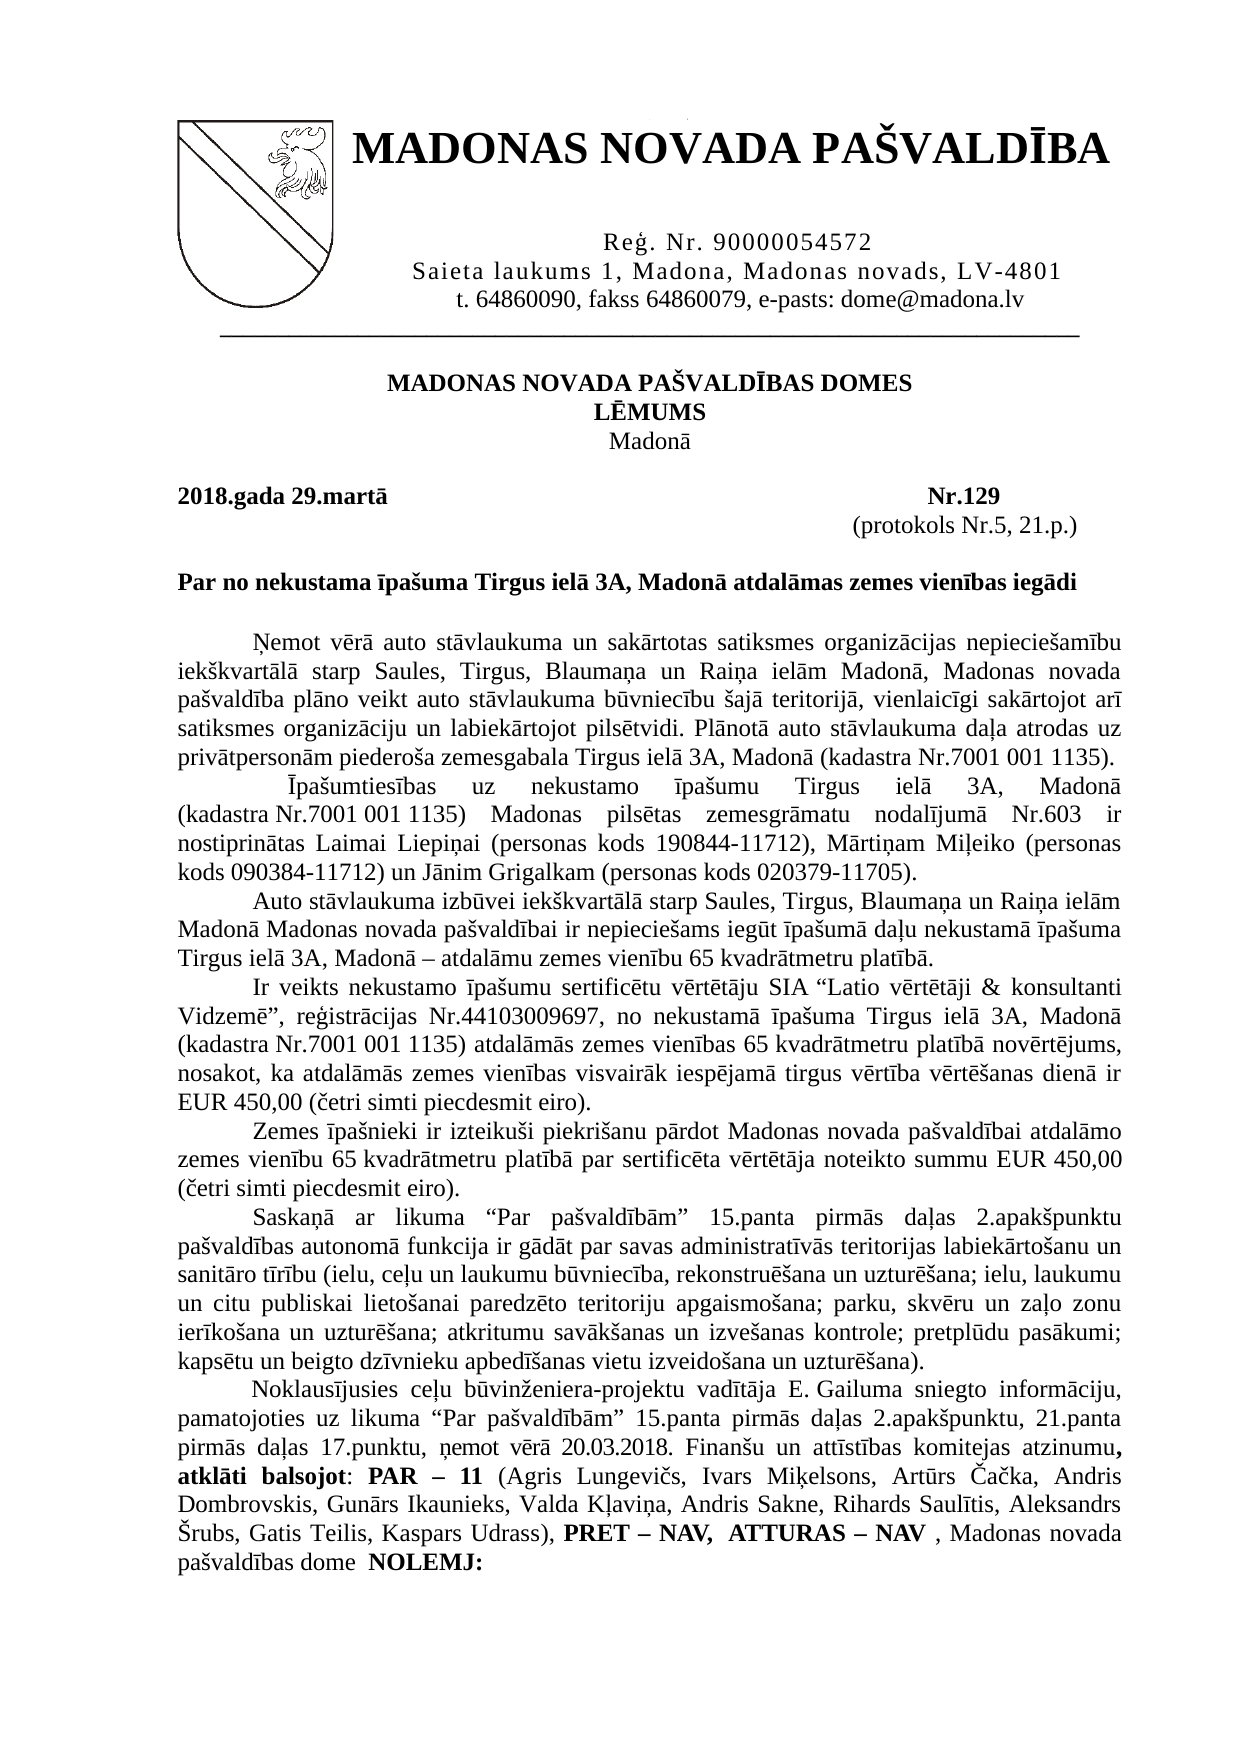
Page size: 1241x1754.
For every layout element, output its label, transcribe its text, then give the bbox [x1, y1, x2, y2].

text MADONAS NOVADA PAŠVALDĪBA [334, 121, 1122, 173]
text Saskaņā ar likuma “Par pašvaldībām” 15.panta pirmās daļas 2.apakšpunktu pašvaldības autonomā funkcija ir gādāt par savas administratīvās teritorijas labiekārtošanu un sanitāro tīrību (ielu, ceļu un laukumu būvniecība, rekonstruēšana un uzturēšana; ielu, laukumu un citu publiskai lietošanai paredzēto teritoriju apgaismošana; parku, skvēru un zaļo zonu ierīkošana un uzturēšana; atkritumu savākšanas un izvešanas kontrole; pretplūdu pasākumi; kapsētu un beigto dzīvnieku apbedīšanas vietu izveidošana un uzturēšana). [177, 1202, 1122, 1374]
text Zemes īpašnieki ir izteikuši piekrišanu pārdot Madonas novada pašvaldībai atdalāmo zemes vienību 65 kvadrātmetru platībā par sertificēta vērtētāja noteikto summu EUR 450,00 (četri simti piecdesmit eiro). [177, 1116, 1122, 1202]
text 2018.gada 29.martā Nr.129 [177, 481, 1122, 510]
text ___________________________________________________________________________ [177, 313, 1122, 339]
text t. 64860090, fakss 64860079, e-pasts: dome@madona.lv [177, 284, 1122, 313]
text Reģ. Nr. 90000054572 [334, 227, 1122, 256]
text MADONAS NOVADA PAŠVALDĪBAS DOMES [177, 368, 1122, 397]
picture [177, 120, 334, 308]
text Madonā [177, 426, 1122, 454]
text Ir veikts nekustamo īpašumu sertificētu vērtētāju SIA “Latio vērtētāji & konsultanti Vidzemē”, reģistrācijas Nr.44103009697, no nekustamā īpašuma Tirgus ielā 3A, Madonā (kadastra Nr.7001 001 1135) atdalāmās zemes vienības 65 kvadrātmetru platībā novērtējums, nosakot, ka atdalāmās zemes vienības visvairāk iespējamā tirgus vērtība vērtēšanas dienā ir EUR 450,00 (četri simti piecdesmit eiro). [177, 972, 1122, 1116]
text Ņemot vērā auto stāvlaukuma un sakārtotas satiksmes organizācijas nepieciešamību iekškvartālā starp Saules, Tirgus, Blaumaņa un Raiņa ielām Madonā, Madonas novada pašvaldība plāno veikt auto stāvlaukuma būvniecību šajā teritorijā, vienlaicīgi sakārtojot arī satiksmes organizāciju un labiekārtojot pilsētvidi. Plānotā auto stāvlaukuma daļa atrodas uz privātpersonām piederoša zemesgabala Tirgus ielā 3A, Madonā (kadastra Nr.7001 001 1135). [177, 627, 1122, 771]
text Auto stāvlaukuma izbūvei iekškvartālā starp Saules, Tirgus, Blaumaņa un Raiņa ielām Madonā Madonas novada pašvaldībai ir nepieciešams iegūt īpašumā daļu nekustamā īpašuma Tirgus ielā 3A, Madonā – atdalāmu zemes vienību 65 kvadrātmetru platībā. [177, 886, 1122, 972]
text Īpašumtiesības uz nekustamo īpašumu Tirgus ielā 3A, Madonā (kadastra Nr.7001 001 1135) Madonas pilsētas zemesgrāmatu nodalījumā Nr.603 ir nostiprinātas Laimai Liepiņai (personas kods 190844-11712), Mārtiņam Miļeiko (personas kods 090384-11712) un Jānim Grigalkam (personas kods 020379-11705). [177, 771, 1122, 886]
text Noklausījusies ceļu būvinženiera-projektu vadītāja E. Gailuma sniegto informāciju, pamatojoties uz likuma “Par pašvaldībām” 15.panta pirmās daļas 2.apakšpunktu, 21.panta pirmās daļas 17.punktu, ņemot vērā 20.03.2018. Finanšu un attīstības komitejas atzinumu, atklāti balsojot: PAR – 11 (Agris Lungevičs, Ivars Miķelsons, Artūrs Čačka, Andris Dombrovskis, Gunārs Ikaunieks, Valda Kļaviņa, Andris Sakne, Rihards Saulītis, Aleksandrs Šrubs, Gatis Teilis, Kaspars Udrass), PRET – NAV, ATTURAS – NAV , Madonas novada pašvaldības dome NOLEMJ: [177, 1374, 1122, 1576]
text Saieta laukums 1, Madona, Madonas novads, LV-4801 [334, 256, 1122, 284]
text Par no nekustama īpašuma Tirgus ielā 3A, Madonā atdalāmas zemes vienības iegādi [177, 567, 1122, 596]
text (protokols Nr.5, 21.p.) [177, 510, 1122, 538]
text LĒMUMS [177, 397, 1122, 426]
